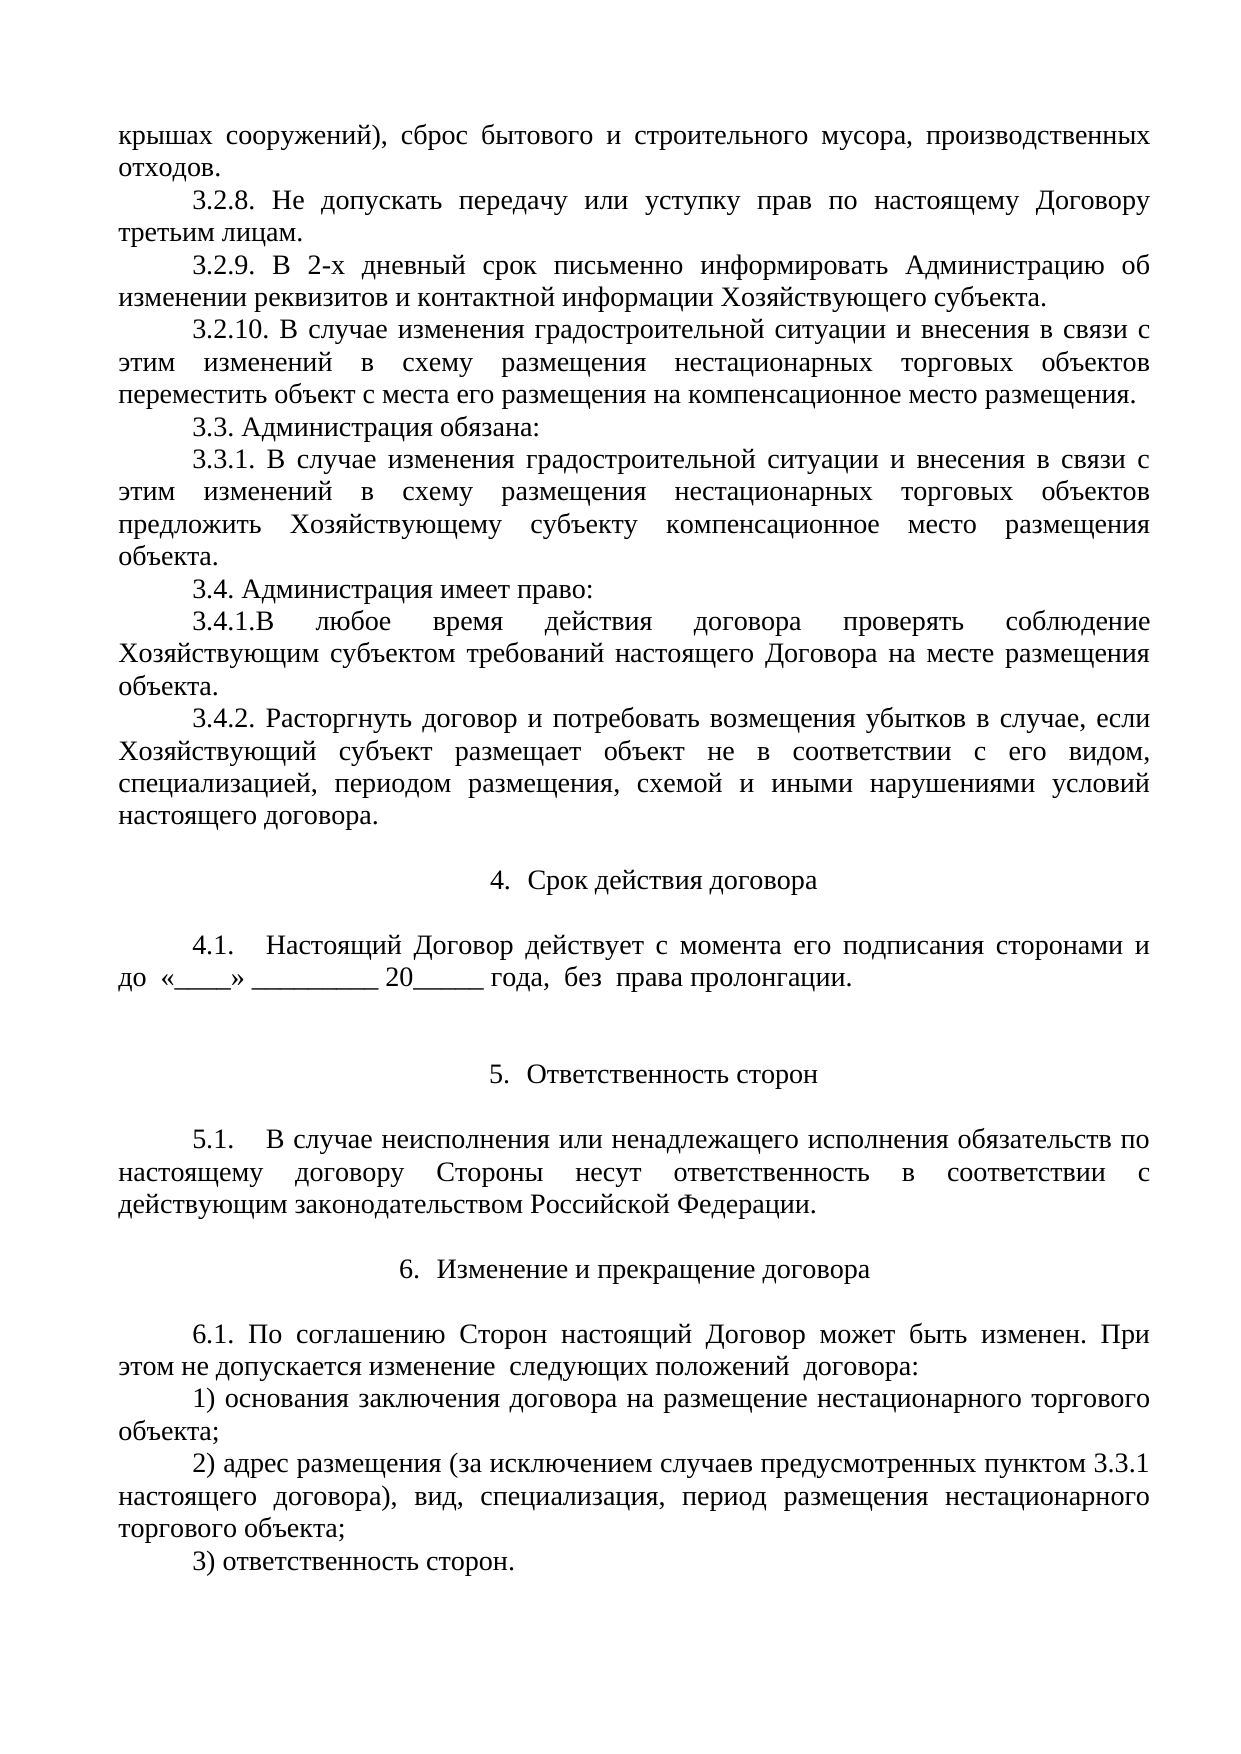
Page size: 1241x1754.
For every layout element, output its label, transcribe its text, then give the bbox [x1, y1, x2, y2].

text 3.3.1. В случае изменения градостроительной ситуации и внесения в связи с этим изменений в схему размещения нестационарных торговых объектов предложить Хозяйствующему субъекту компенсационное место размещения объекта. [118, 442, 1152, 572]
text 3.3. Администрация обязана: [118, 410, 1152, 442]
text 2) адрес размещения (за исключением случаев предусмотренных пунктом 3.3.1 настоящего договора), вид, специализация, период размещения нестационарного торгового объекта; [118, 1446, 1152, 1543]
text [118, 118, 1152, 183]
text 3.4.1.В любое время действия договора проверять соблюдение Хозяйствующим субъектом требований настоящего Договора на месте размещения объекта. [118, 604, 1152, 701]
list В случае неисполнения или ненадлежащего исполнения обязательств по настоящему договору Стороны несут ответственность в соответствии с действующим законодательством Российской Федерации. [118, 1122, 1152, 1219]
text 3.2.8. Не допускать передачу или уступку прав по настоящему Договору третьим лицам. [118, 183, 1152, 248]
text 3.2.10. В случае изменения градостроительной ситуации и внесения в связи с этим изменений в схему размещения нестационарных торговых объектов переместить объект с места его размещения на компенсационное место размещения. [118, 312, 1152, 410]
list Настоящий Договор действует с момента его подписания сторонами и до «____» _________ 20_____ года, без права пролонгации. [118, 928, 1152, 993]
list Изменение и прекращение договора [118, 1252, 1152, 1284]
text 3) ответственность сторон. [118, 1543, 1152, 1576]
text 3.4. Администрация имеет право: [192, 572, 1152, 604]
text 6.1. По соглашению Сторон настоящий Договор может быть изменен. При этом не допускается изменение следующих положений договора: [118, 1317, 1152, 1382]
text 3.2.9. В 2-х дневный срок письменно информировать Администрацию об изменении реквизитов и контактной информации Хозяйствующего субъекта. [118, 248, 1152, 312]
list Ответственность сторон [156, 1058, 1152, 1090]
text 1) основания заключения договора на размещение нестационарного торгового объекта; [118, 1382, 1152, 1446]
list Срок действия договора [156, 863, 1152, 896]
text 3.4.2. Расторгнуть договор и потребовать возмещения убытков в случае, если Хозяйствующий субъект размещает объект не в соответствии с его видом, специализацией, периодом размещения, схемой и иными нарушениями условий настоящего договора. [118, 701, 1152, 831]
